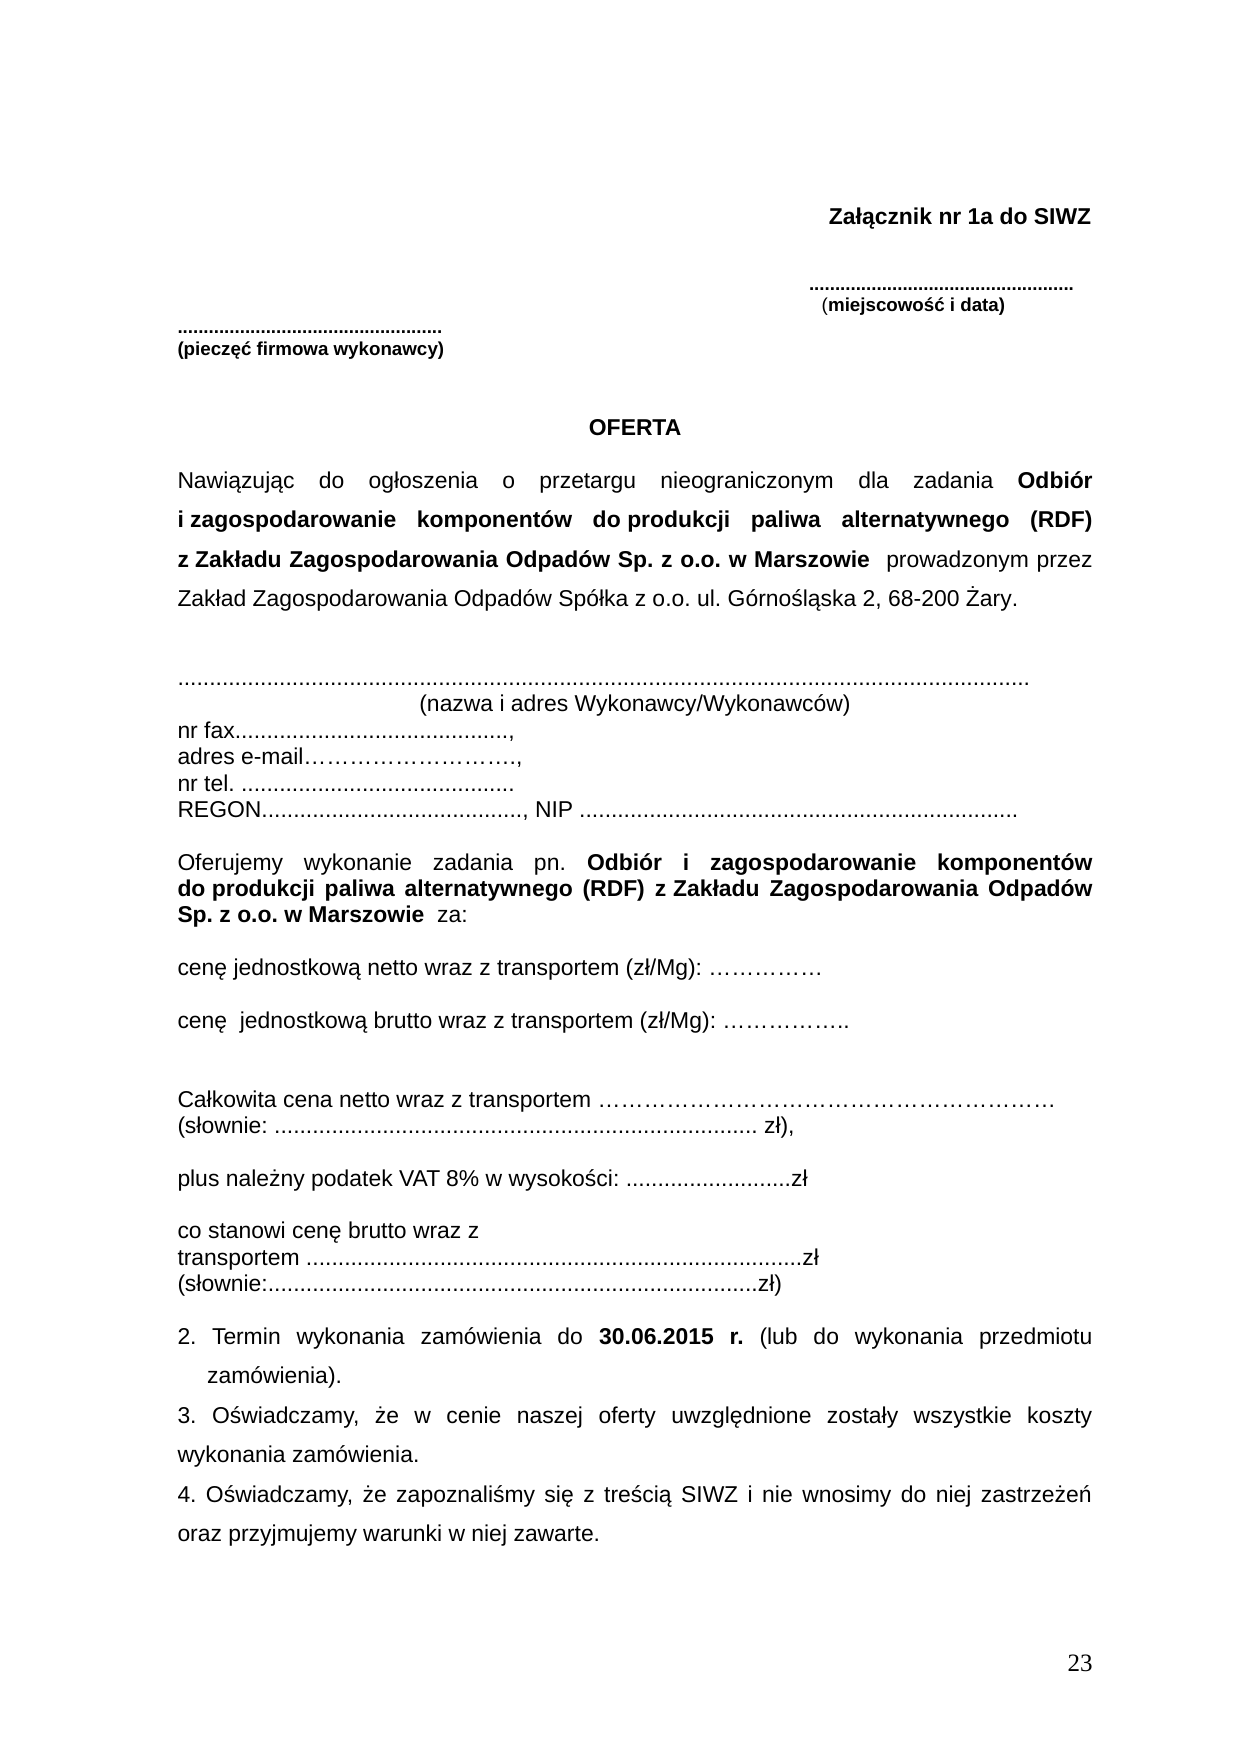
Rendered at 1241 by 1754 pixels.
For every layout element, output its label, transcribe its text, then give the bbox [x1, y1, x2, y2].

text (słownie:.............................................................................zł) [177, 1270, 1092, 1297]
text plus należny podatek VAT 8% w wysokości: ..........................zł [177, 1165, 1092, 1191]
text 4. Oświadczamy, że zapoznaliśmy się z treścią SIWZ i nie wnosimy do niej zastrzeżeń oraz przyjmujemy warunki w niej zawarte. [177, 1481, 1092, 1547]
text Oferujemy wykonanie zadania pn. Odbiór i zagospodarowanie komponentów do produkcji paliwa alternatywnego (RDF) z Zakładu Zagospodarowania Odpadów Sp. z o.o. w Marszowie za: [177, 848, 1092, 928]
text cenę jednostkową brutto wraz z transportem (zł/Mg): …………….. [177, 1007, 1092, 1033]
text ................................................... [767, 273, 1092, 294]
text (miejscowość i data) [738, 294, 1092, 316]
text ................................................... [177, 316, 1092, 337]
text REGON........................................., NIP ..................................................................... [177, 796, 1092, 822]
text 3. Oświadczamy, że w cenie naszej oferty uwzględnione zostały wszystkie koszty wykonania zamówienia. [177, 1402, 1092, 1468]
text adres e-mail………………………., [177, 743, 1092, 769]
text (nazwa i adres Wykonawcy/Wykonawców) [177, 690, 1092, 717]
text 2. Termin wykonania zamówienia do 30.06.2015 r. (lub do wykonania przedmiotu zamówienia). [177, 1323, 1092, 1389]
text (pieczęć firmowa wykonawcy) [177, 337, 1092, 359]
text Całkowita cena netto wraz z transportem …………………………………………………… [177, 1086, 1092, 1112]
text Załącznik nr 1a do SIWZ [177, 203, 1092, 229]
text Nawiązując do ogłoszenia o przetargu nieograniczonym dla zadania Odbiór i zagospodarowanie komponentów do produkcji paliwa alternatywnego (RDF) z Zakładu Zagospodarowania Odpadów Sp. z o.o. w Marszowie prowadzonym przez Zakład Zagospodarowania Odpadów Spółka z o.o. ul. Górnośląska 2, 68-200 Żary. [177, 467, 1092, 611]
text nr fax..........................................., [177, 717, 1092, 743]
text OFERTA [177, 414, 1092, 440]
text nr tel. ........................................... [177, 769, 1092, 796]
text cenę jednostkową netto wraz z transportem (zł/Mg): …………… [177, 954, 1092, 980]
text ...................................................................................................................................... [177, 664, 1092, 690]
text (słownie: ............................................................................ zł), [177, 1112, 1092, 1138]
text co stanowi cenę brutto wraz z transportem ..............................................................................zł [177, 1217, 1092, 1270]
